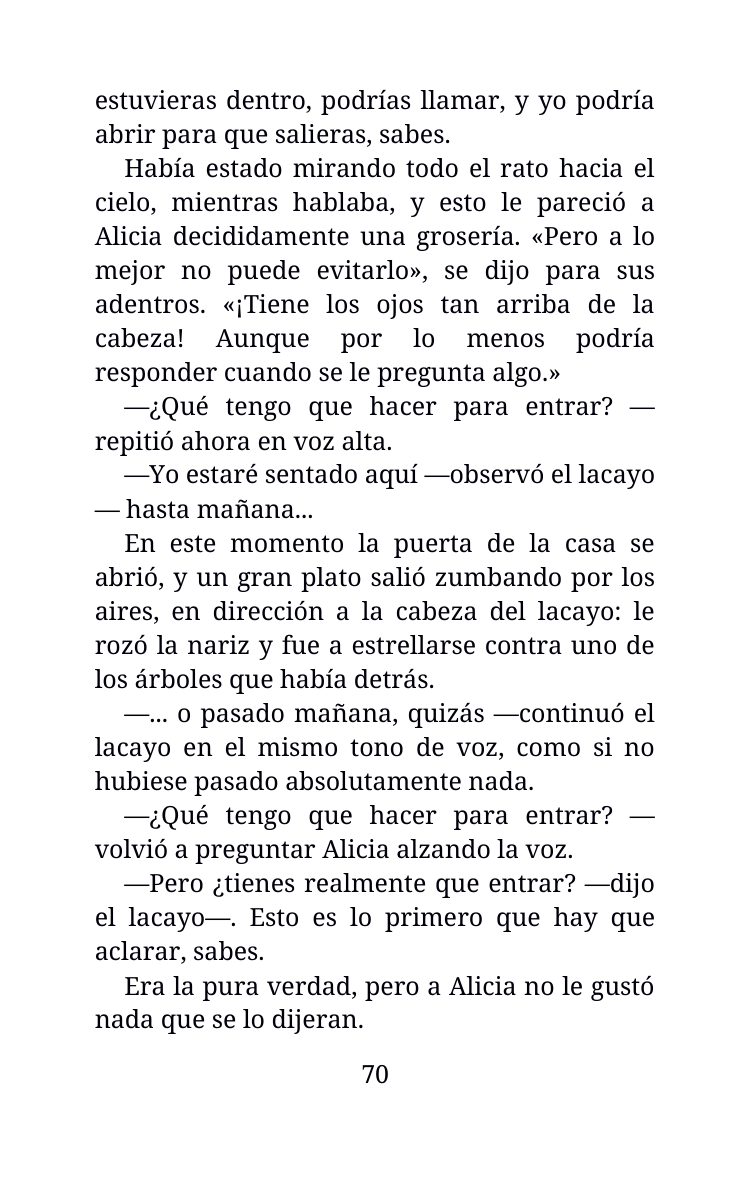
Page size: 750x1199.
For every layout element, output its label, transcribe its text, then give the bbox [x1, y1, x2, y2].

text —¿Qué tengo que hacer para entrar? —volvió a preguntar Alicia alzando la voz. [94, 798, 656, 866]
text —... o pasado mañana, quizás —continuó el lacayo en el mismo tono de voz, como si no hubiese pasado absolutamente nada. [94, 696, 656, 798]
text —Yo estaré sentado aquí —observó el lacayo— hasta mañana... [94, 457, 656, 525]
text Había estado mirando todo el rato hacia el cielo, mientras hablaba, y esto le pareció a Alicia decididamente una grosería. «Pero a lo mejor no puede evitarlo», se dijo para sus adentros. «¡Tiene los ojos tan arriba de la cabeza! Aunque por lo menos podría responder cuando se le pregunta algo.» [94, 151, 656, 389]
text Era la pura verdad, pero a Alicia no le gustó nada que se lo dijeran. [94, 968, 656, 1036]
text —Pero ¿tienes realmente que entrar? —dijo el lacayo—. Esto es lo primero que hay que aclarar, sabes. [94, 866, 656, 968]
text —¿Qué tengo que hacer para entrar? —repitió ahora en voz alta. [94, 389, 656, 457]
text En este momento la puerta de la casa se abrió, y un gran plato salió zumbando por los aires, en dirección a la cabeza del lacayo: le rozó la nariz y fue a estrellarse contra uno de los árboles que había detrás. [94, 525, 656, 696]
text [94, 82, 656, 151]
